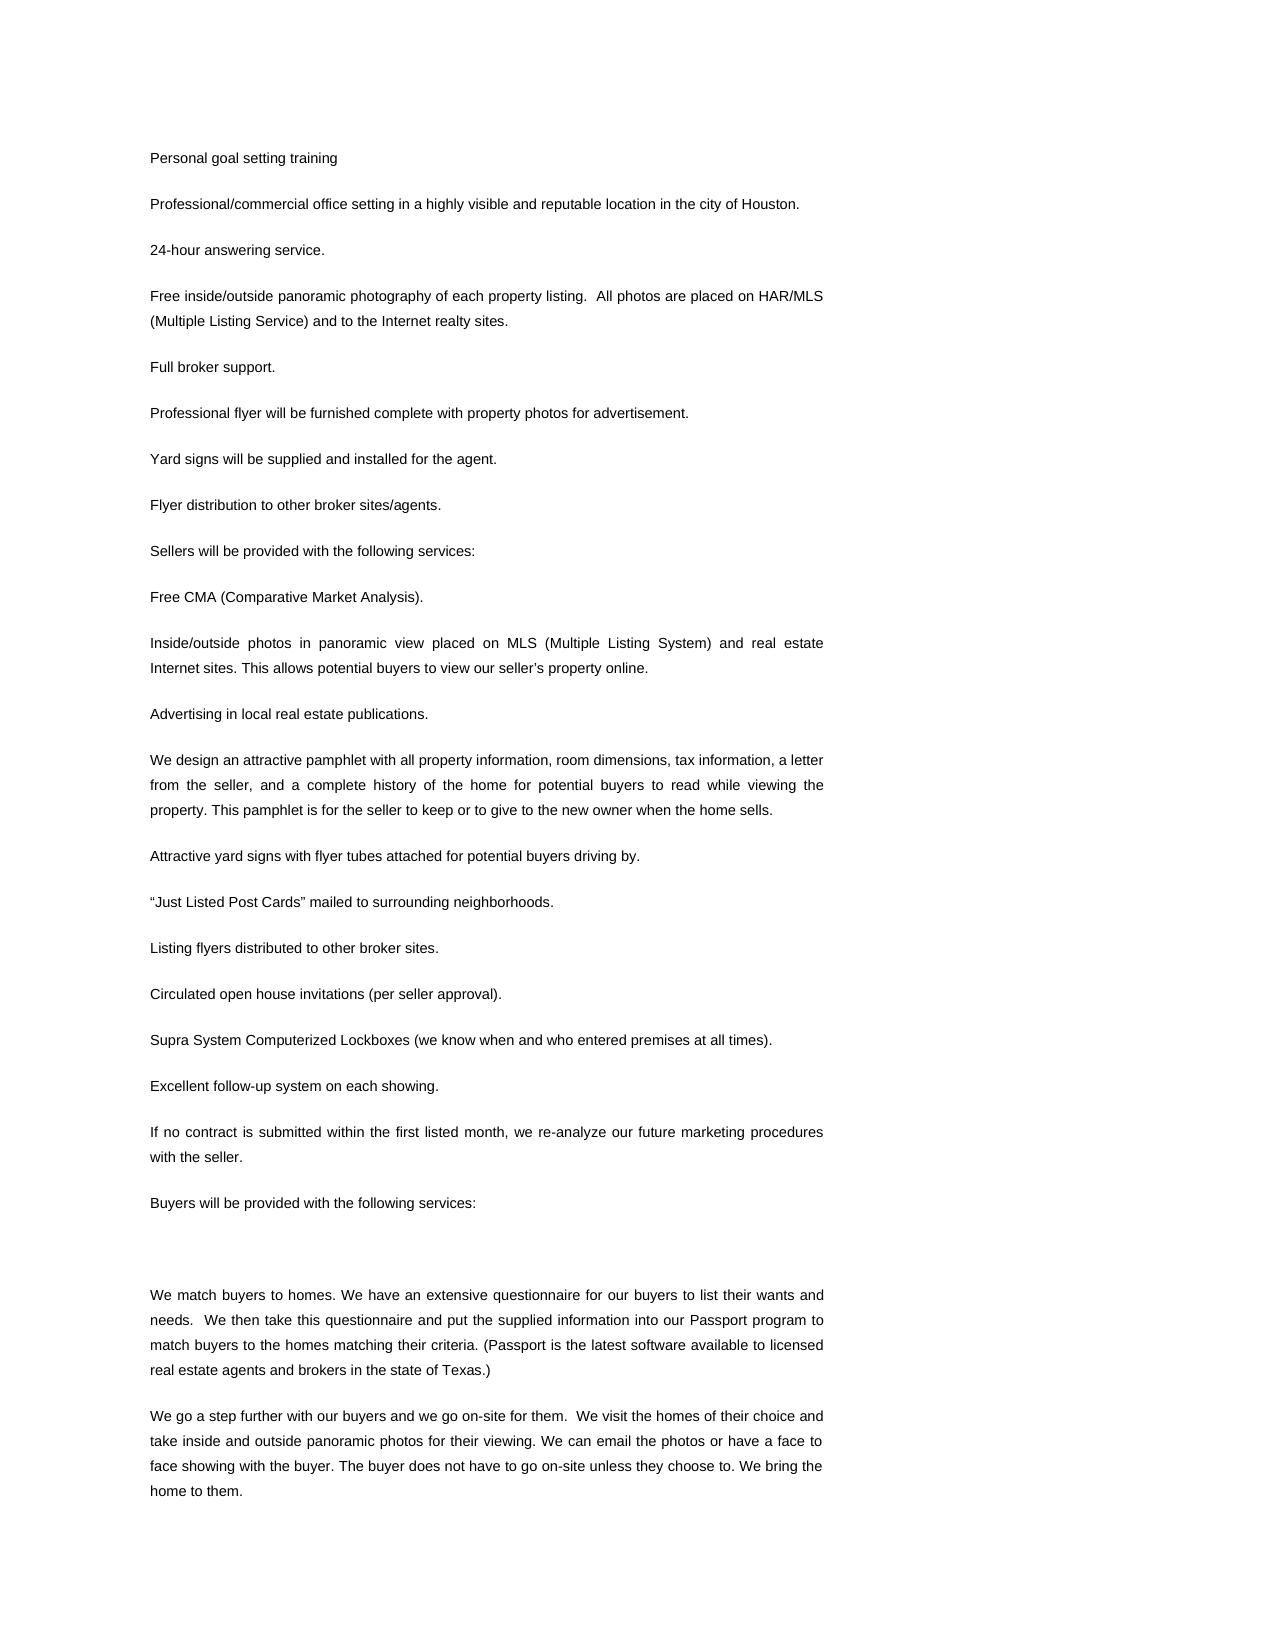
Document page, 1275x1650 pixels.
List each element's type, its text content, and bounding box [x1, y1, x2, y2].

text Yard signs will be supplied and installed for the agent. [150, 451, 825, 467]
text We match buyers to homes. We have an extensive questionnaire for our buyers to list their wants and needs. We then take this questionnaire and put the supplied information into our Passport program to match buyers to the homes matching their criteria. (Passport is the latest software available to licensed real estate agents and brokers in the state of Texas.) [150, 1286, 825, 1378]
text We go a step further with our buyers and we go on-site for them. We visit the homes of their choice and take inside and outside panoramic photos for their viewing. We can email the photos or have a face to face showing with the buyer. The buyer does not have to go on-site unless they choose to. We bring the home to them. [150, 1407, 825, 1499]
text Professional/commercial office setting in a highly visible and reputable location in the city of Houston. [150, 196, 825, 213]
text Free inside/outside panoramic photography of each property listing. All photos are placed on HAR/MLS (Multiple Listing Service) and to the Internet realty sites. [150, 288, 825, 330]
text Flyer distribution to other broker sites/agents. [150, 497, 825, 513]
text 24-hour answering service. [150, 242, 825, 259]
text Circulated open house invitations (per seller approval). [150, 985, 825, 1002]
text Full broker support. [150, 359, 825, 376]
text Attractive yard signs with flyer tubes attached for potential buyers driving by. [150, 848, 825, 864]
text Listing flyers distributed to other broker sites. [150, 939, 825, 956]
text If no contract is submitted within the first listed month, we re-analyze our future marketing procedures with the seller. [150, 1123, 825, 1165]
text Free CMA (Comparative Market Analysis). [150, 588, 825, 605]
text Professional flyer will be furnished complete with property photos for advertisement. [150, 405, 825, 422]
text We design an attractive pamphlet with all property information, room dimensions, tax information, a letter from the seller, and a complete history of the home for potential buyers to read while viewing the property. This pamphlet is for the seller to keep or to give to the new owner when the home sells. [150, 751, 825, 818]
text Inside/outside photos in panoramic view placed on MLS (Multiple Listing System) and real estate Internet sites. This allows potential buyers to view our seller’s property online. [150, 634, 825, 676]
text Sellers will be provided with the following services: [150, 543, 825, 559]
text Excellent follow-up system on each showing. [150, 1077, 825, 1094]
text Buyers will be provided with the following services: [150, 1194, 825, 1211]
text Advertising in local real estate publications. [150, 706, 825, 722]
text “Just Listed Post Cards” mailed to surrounding neighborhoods. [150, 893, 825, 910]
text Personal goal setting training [150, 150, 825, 167]
text Supra System Computerized Lockboxes (we know when and who entered premises at all times). [150, 1031, 825, 1048]
